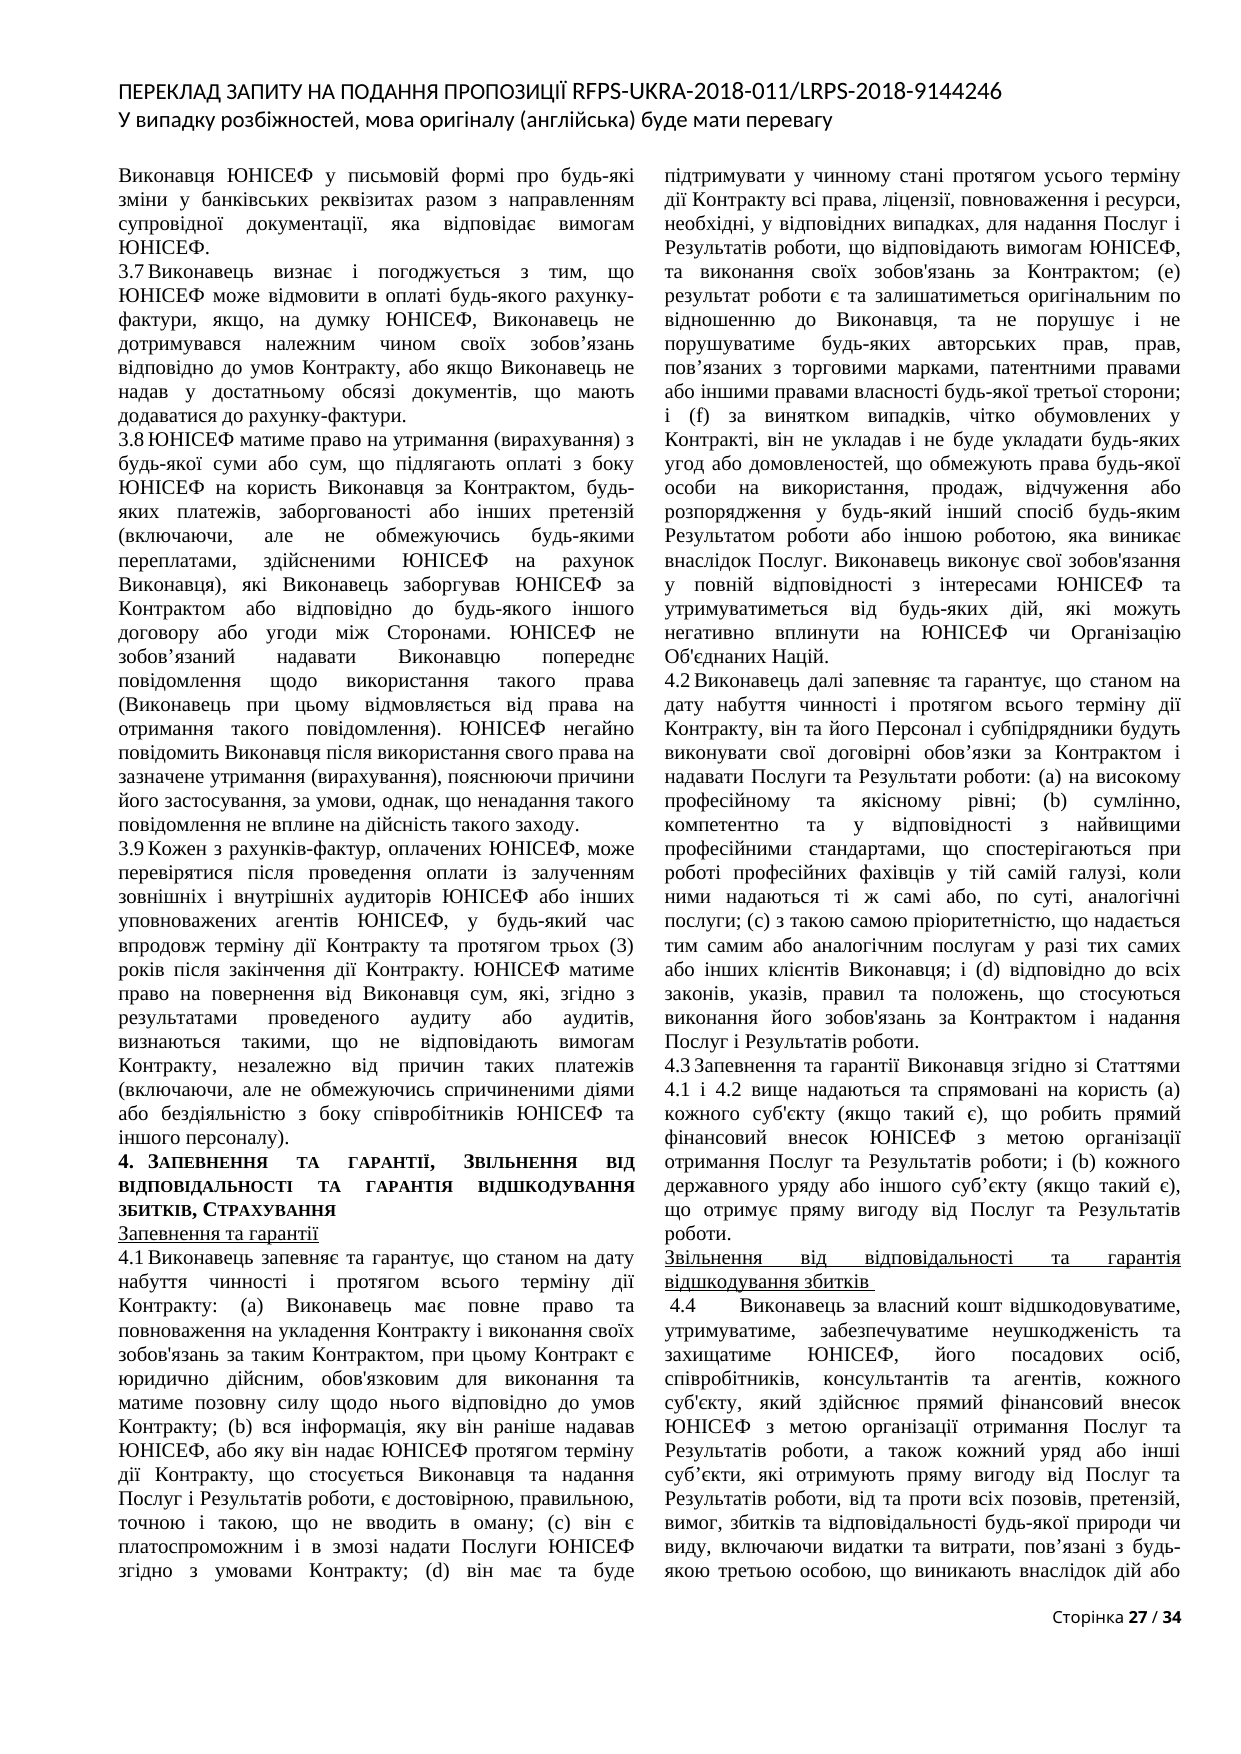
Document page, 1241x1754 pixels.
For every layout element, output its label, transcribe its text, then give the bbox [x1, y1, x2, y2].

text 3.8 ЮНІСЕФ матиме право на утримання (вирахування) з будь-якої суми або сум, що підлягають оплаті з боку ЮНІСЕФ на користь Виконавця за Контрактом, будь-яких платежів, заборгованості або інших претензій (включаючи, але не обмежуючись будь-якими переплатами, здійсненими ЮНІСЕФ на рахунок Виконавця), які Виконавець заборгував ЮНІСЕФ за Контрактом або відповідно до будь-якого іншого договору або угоди між Сторонами. ЮНІСЕФ не зобов’язаний надавати Виконавцю попереднє повідомлення щодо використання такого права (Виконавець при цьому відмовляється від права на отримання такого повідомлення). ЮНІСЕФ негайно повідомить Виконавця після використання свого права на зазначене утримання (вирахування), пояснюючи причини його застосування, за умови, однак, що ненадання такого повідомлення не вплине на дійсність такого заходу. [118, 427, 635, 836]
text Звільнення від відповідальності та гарантія відшкодування збитків [664, 1267, 1181, 1293]
text 4.2 Виконавець далі запевняє та гарантує, що станом на дату набуття чинності і протягом всього терміну дії Контракту, він та його Персонал і субпідрядники будуть виконувати свої договірні обов’язки за Контрактом і надавати Послуги та Результати роботи: (а) на високому професійному та якісному рівні; (b) сумлінно, компетентно та у відповідності з найвищими професійними стандартами, що спостерігаються при роботі професійних фахівців у тій самій галузі, коли ними надаються ті ж самі або, по суті, аналогічні послуги; (с) з такою самою пріоритетністю, що надається тим самим або аналогічним послугам у разі тих самих або інших клієнтів Виконавця; і (d) відповідно до всіх законів, указів, правил та положень, що стосуються виконання його зобов'язань за Контрактом і надання Послуг і Результатів роботи. [664, 668, 1181, 1053]
text 4.1 Виконавець запевняє та гарантує, що станом на дату набуття чинності і протягом всього терміну дії Контракту: (а) Виконавець має повне право та повноваження на укладення Контракту і виконання своїх зобов'язань за таким Контрактом, при цьому Контракт є юридично дійсним, обов'язковим для виконання та матиме позовну силу щодо нього відповідно до умов Контракту; (b) вся інформація, яку він раніше надавав ЮНІСЕФ, або яку він надає ЮНІСЕФ протягом терміну дії Контракту, що стосується Виконавця та надання Послуг і Результатів роботи, є достовірною, правильною, точною і такою, що не вводить в оману; (с) він є платоспроможним і в змозі надати Послуги ЮНІСЕФ згідно з умовами Контракту; (d) він має та буде підтримувати у чинному стані протягом усього терміну дії Контракту всі права, ліцензії, повноваження і ресурси, необхідні, у відповідних випадках, для надання Послуг і Результатів роботи, що відповідають вимогам ЮНІСЕФ, та виконання своїх зобов'язань за Контрактом; (е) результат роботи є та залишатиметься оригінальним по відношенню до Виконавця, та не порушує і не порушуватиме будь-яких авторських прав, прав, пов’язаних з торговими марками, патентними правами або іншими правами власності будь-якої третьої сторони; і (f) за винятком випадків, чітко обумовлених у Контракті, він не укладав і не буде укладати будь-яких угод або домовленостей, що обмежують права будь-якої особи на використання, продаж, відчуження або розпорядження у будь-який інший спосіб будь-яким Результатом роботи або іншою роботою, яка виникає внаслідок Послуг. Виконавець виконує свої зобов'язання у повній відповідності з інтересами ЮНІСЕФ та утримуватиметься від будь-яких дій, які можуть негативно вплинути на ЮНІСЕФ чи Організацію Об'єднаних Націй. [118, 1245, 635, 1582]
text 4.1 Виконавець запевняє та гарантує, що станом на дату набуття чинності і протягом всього терміну дії Контракту: (а) Виконавець має повне право та повноваження на укладення Контракту і виконання своїх зобов'язань за таким Контрактом, при цьому Контракт є юридично дійсним, обов'язковим для виконання та матиме позовну силу щодо нього відповідно до умов Контракту; (b) вся інформація, яку він раніше надавав ЮНІСЕФ, або яку він надає ЮНІСЕФ протягом терміну дії Контракту, що стосується Виконавця та надання Послуг і Результатів роботи, є достовірною, правильною, точною і такою, що не вводить в оману; (с) він є платоспроможним і в змозі надати Послуги ЮНІСЕФ згідно з умовами Контракту; (d) він має та буде підтримувати у чинному стані протягом усього терміну дії Контракту всі права, ліцензії, повноваження і ресурси, необхідні, у відповідних випадках, для надання Послуг і Результатів роботи, що відповідають вимогам ЮНІСЕФ, та виконання своїх зобов'язань за Контрактом; (е) результат роботи є та залишатиметься оригінальним по відношенню до Виконавця, та не порушує і не порушуватиме будь-яких авторських прав, прав, пов’язаних з торговими марками, патентними правами або іншими правами власності будь-якої третьої сторони; і (f) за винятком випадків, чітко обумовлених у Контракті, він не укладав і не буде укладати будь-яких угод або домовленостей, що обмежують права будь-якої особи на використання, продаж, відчуження або розпорядження у будь-який інший спосіб будь-яким Результатом роботи або іншою роботою, яка виникає внаслідок Послуг. Виконавець виконує свої зобов'язання у повній відповідності з інтересами ЮНІСЕФ та утримуватиметься від будь-яких дій, які можуть негативно вплинути на ЮНІСЕФ чи Організацію Об'єднаних Націй. [664, 162, 1181, 668]
text 4. Запевнення та гарантії, Звільнення від відповідальності та гарантія відшкодування збитків, Страхування [118, 1149, 635, 1221]
text Звільнення від відповідальності та гарантія відшкодування збитків [664, 1245, 1181, 1266]
text Запевнення та гарантії [118, 1221, 635, 1245]
text 4.3 Запевнення та гарантії Виконавця згідно зі Статтями 4.1 і 4.2 вище надаються та спрямовані на користь (а) кожного суб'єкту (якщо такий є), що робить прямий фінансовий внесок ЮНІСЕФ з метою організації отримання Послуг та Результатів роботи; і (b) кожного державного уряду або іншого суб’єкту (якщо такий є), що отримує пряму вигоду від Послуг та Результатів роботи. [664, 1053, 1181, 1245]
text 3.9 Кожен з рахунків-фактур, оплачених ЮНІСЕФ, може перевірятися після проведення оплати із залученням зовнішніх і внутрішніх аудиторів ЮНІСЕФ або інших уповноважених агентів ЮНІСЕФ, у будь-який час впродовж терміну дії Контракту та протягом трьох (3) років після закінчення дії Контракту. ЮНІСЕФ матиме право на повернення від Виконавця сум, які, згідно з результатами проведеного аудиту або аудитів, визнаються такими, що не відповідають вимогам Контракту, незалежно від причин таких платежів (включаючи, але не обмежуючись спричиненими діями або бездіяльністю з боку співробітників ЮНІСЕФ та іншого персоналу). [118, 836, 635, 1149]
text 3.7 Виконавець визнає і погоджується з тим, що ЮНІСЕФ може відмовити в оплаті будь-якого рахунку-фактури, якщо, на думку ЮНІСЕФ, Виконавець не дотримувався належним чином своїх зобов’язань відповідно до умов Контракту, або якщо Виконавець не надав у достатньому обсязі документів, що мають додаватися до рахунку-фактури. [118, 259, 635, 427]
